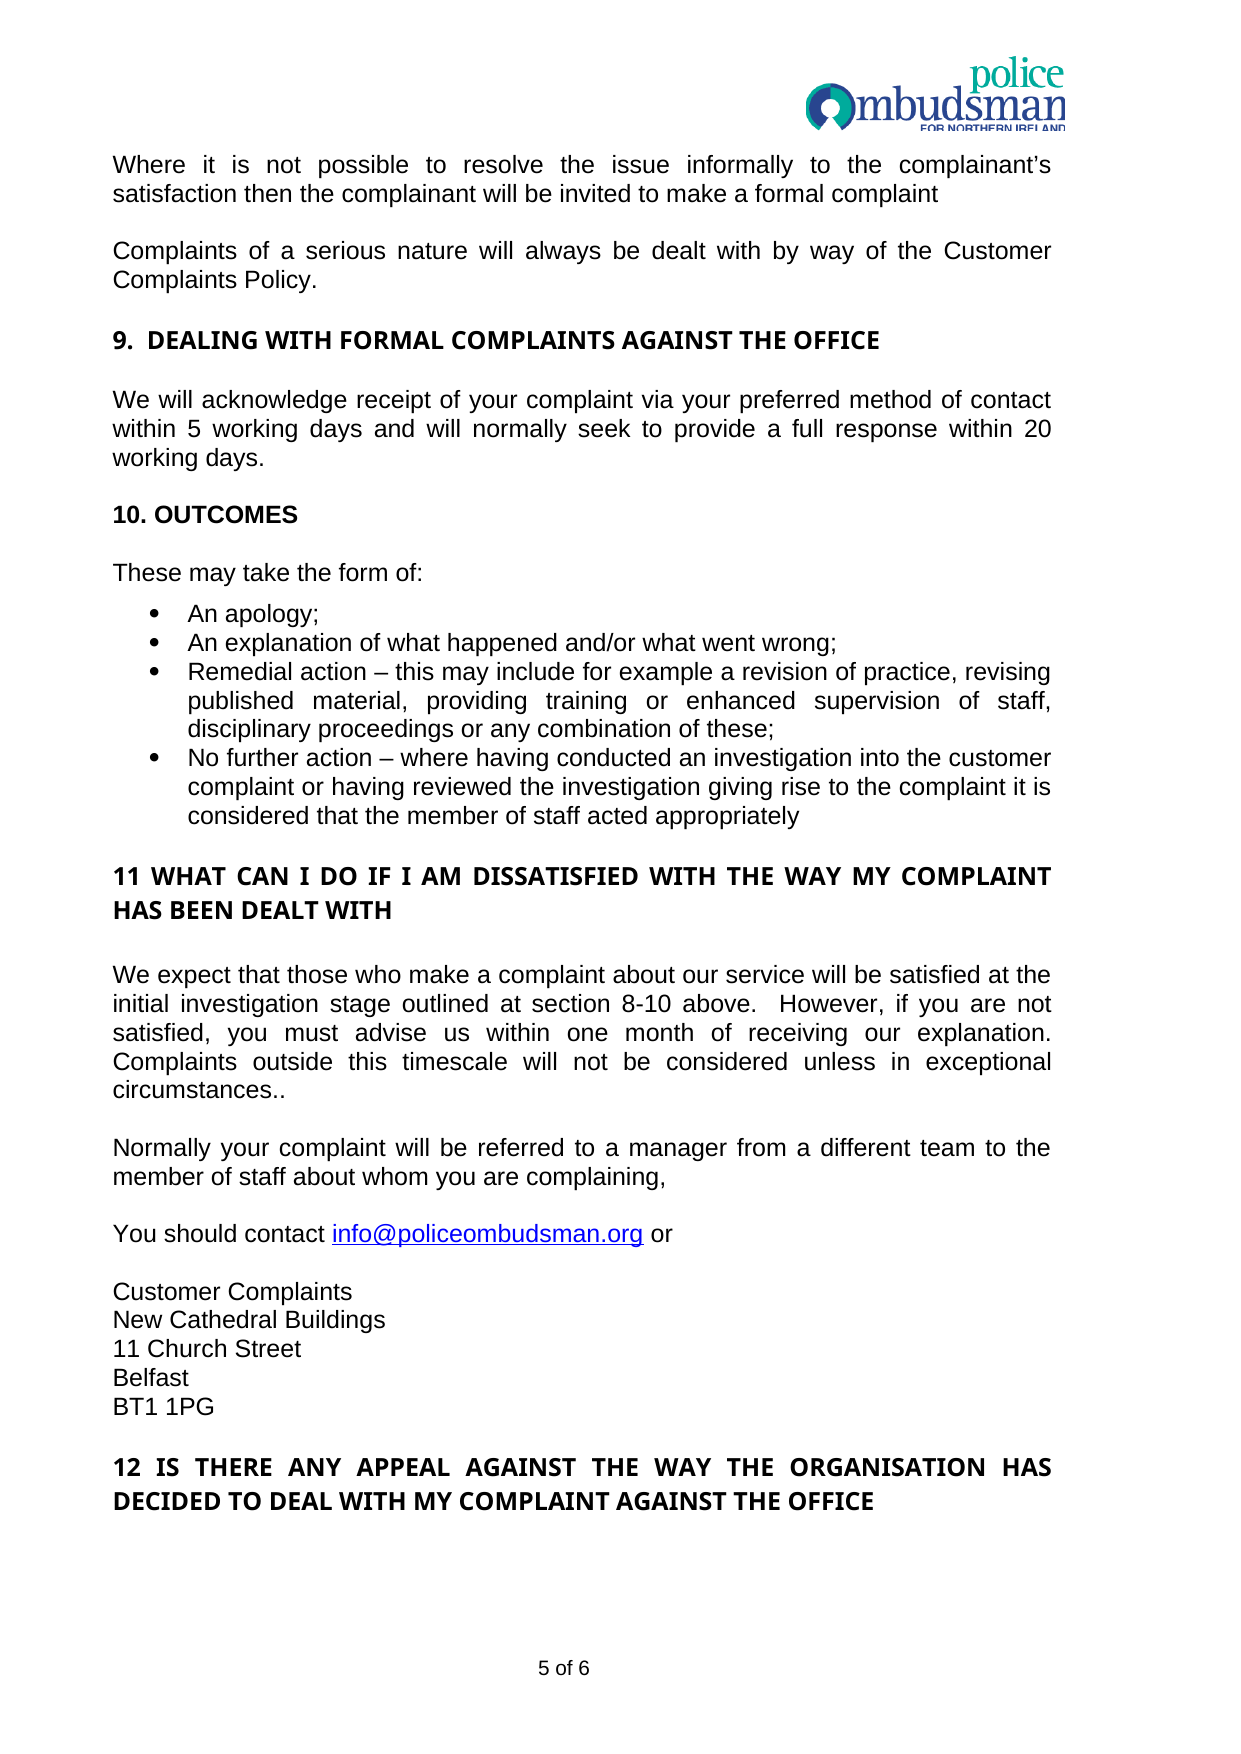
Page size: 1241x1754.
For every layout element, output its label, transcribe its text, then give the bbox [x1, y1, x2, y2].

text New Cathedral Buildings [112, 1305, 1053, 1334]
text You should contact info@policeombudsman.org or [112, 1219, 1053, 1248]
text Belfast [112, 1363, 1053, 1392]
text Normally your complaint will be referred to a manager from a different team to the member of staff about whom you are complaining, [112, 1133, 1053, 1190]
text BT1 1PG [112, 1392, 1053, 1420]
text Customer Complaints [112, 1277, 1053, 1305]
text 10. OUTCOMES [112, 500, 1053, 529]
list Remedial action – this may include for example a revision of practice, revising published material, providing training or enhanced supervision of staff, disciplinary proceedings or any combination of these; [150, 657, 1053, 743]
list An explanation of what happened and/or what went wrong; [150, 628, 1053, 657]
text 11 What can i do if i am dissatisfied with the way my complaint has been dealt with [112, 858, 1053, 926]
text 11 Church Street [112, 1334, 1053, 1363]
list No further action – where having conducted an investigation into the customer complaint or having reviewed the investigation giving rise to the complaint it is considered that the member of staff acted appropriately [150, 743, 1053, 829]
text Complaints of a serious nature will always be dealt with by way of the Customer Complaints Policy. [112, 236, 1053, 294]
text 12 is there any appeal against the way the ORGANISATION has decided to deal with my complaint AGAINST THE OFFICE [112, 1449, 1053, 1517]
list An apology; [150, 599, 1053, 628]
picture [806, 56, 1065, 131]
text We will acknowledge receipt of your complaint via your preferred method of contact within 5 working days and will normally seek to provide a full response within 20 working days. [112, 385, 1053, 472]
text 9. Dealing with FORMAL complaints AGAINST THE OFFICE [112, 322, 1053, 357]
text These may take the form of: [112, 558, 1053, 587]
text Where it is not possible to resolve the issue informally to the complainant’s satisfaction then the complainant will be invited to make a formal complaint [112, 150, 1053, 207]
text We expect that those who make a complaint about our service will be satisfied at the initial investigation stage outlined at section 8-10 above. However, if you are not satisfied, you must advise us within one month of receiving our explanation. Complaints outside this timescale will not be considered unless in exceptional circumstances.. [112, 960, 1053, 1104]
